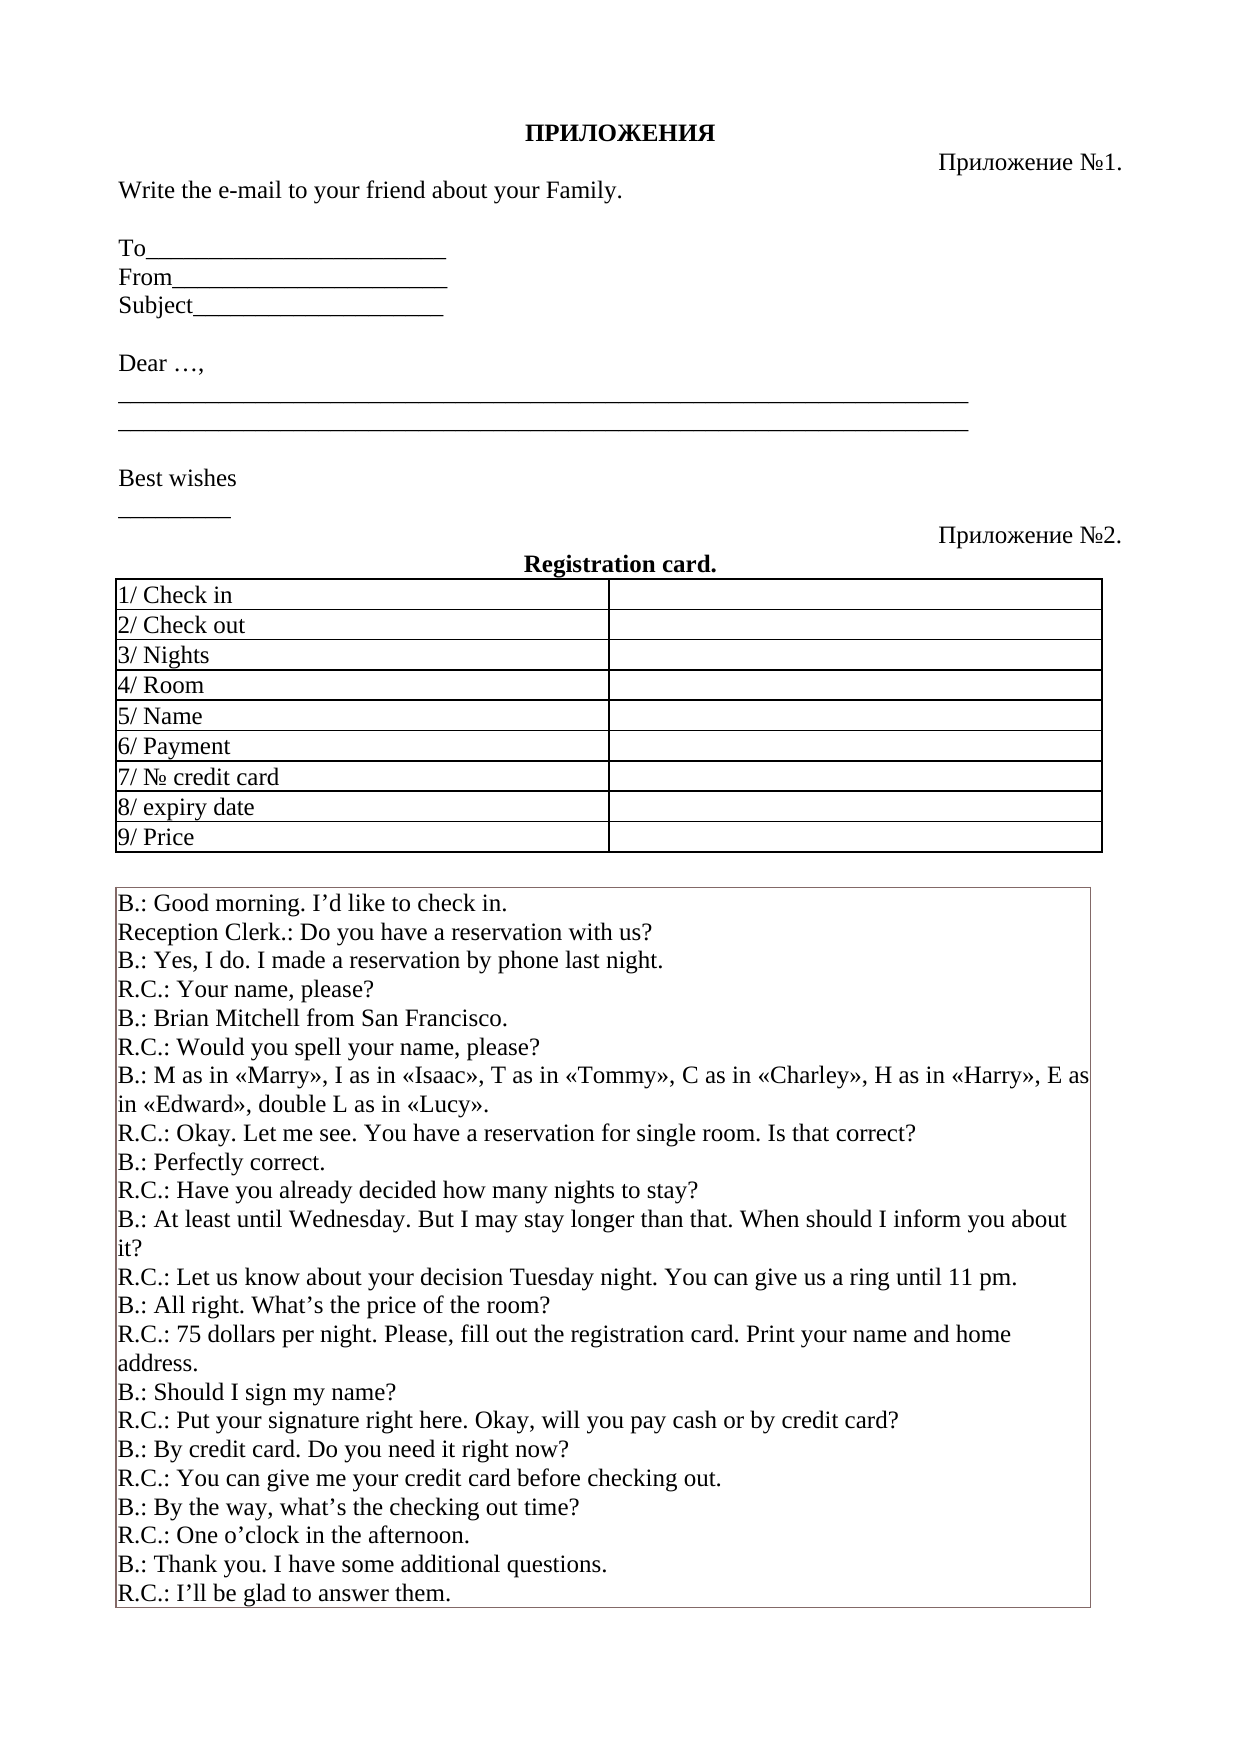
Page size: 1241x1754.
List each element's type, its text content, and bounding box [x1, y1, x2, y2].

text From______________________ [118, 262, 1122, 291]
text Write the e-mail to your friend about your Family. [118, 176, 1122, 204]
table_cell 9/ Price [117, 822, 608, 851]
table_cell 6/ Payment [117, 731, 608, 760]
text Registration card. [118, 549, 1122, 578]
text Best wishes [118, 463, 1122, 492]
table_cell 8/ expiry date [117, 792, 608, 821]
text _________ [118, 492, 1122, 521]
text ____________________________________________________________________ [118, 406, 1122, 434]
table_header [117, 888, 1090, 1607]
table_cell [610, 762, 1101, 790]
table_cell 4/ Room [117, 671, 608, 699]
text Приложение №1. [118, 147, 1122, 176]
table_header 1/ Check in [117, 580, 608, 608]
text Dear …, [118, 348, 1122, 377]
table_cell 2/ Check out [117, 610, 608, 639]
table_cell [610, 671, 1101, 699]
table_cell [610, 822, 1101, 851]
text Subject____________________ [118, 291, 1122, 319]
table_cell [610, 610, 1101, 639]
text Приложение №2. [118, 521, 1122, 549]
table_cell 7/ № credit card [117, 762, 608, 790]
table_cell [610, 731, 1101, 760]
table_header [610, 580, 1101, 608]
table_cell [610, 701, 1101, 730]
text To________________________ [118, 233, 1122, 262]
table_cell 5/ Name [117, 701, 608, 730]
text ПРИЛОЖЕНИЯ [118, 118, 1122, 147]
text ____________________________________________________________________ [118, 377, 1122, 406]
table_cell 3/ Nights [117, 640, 608, 669]
table_cell [610, 792, 1101, 821]
table_cell [610, 640, 1101, 669]
